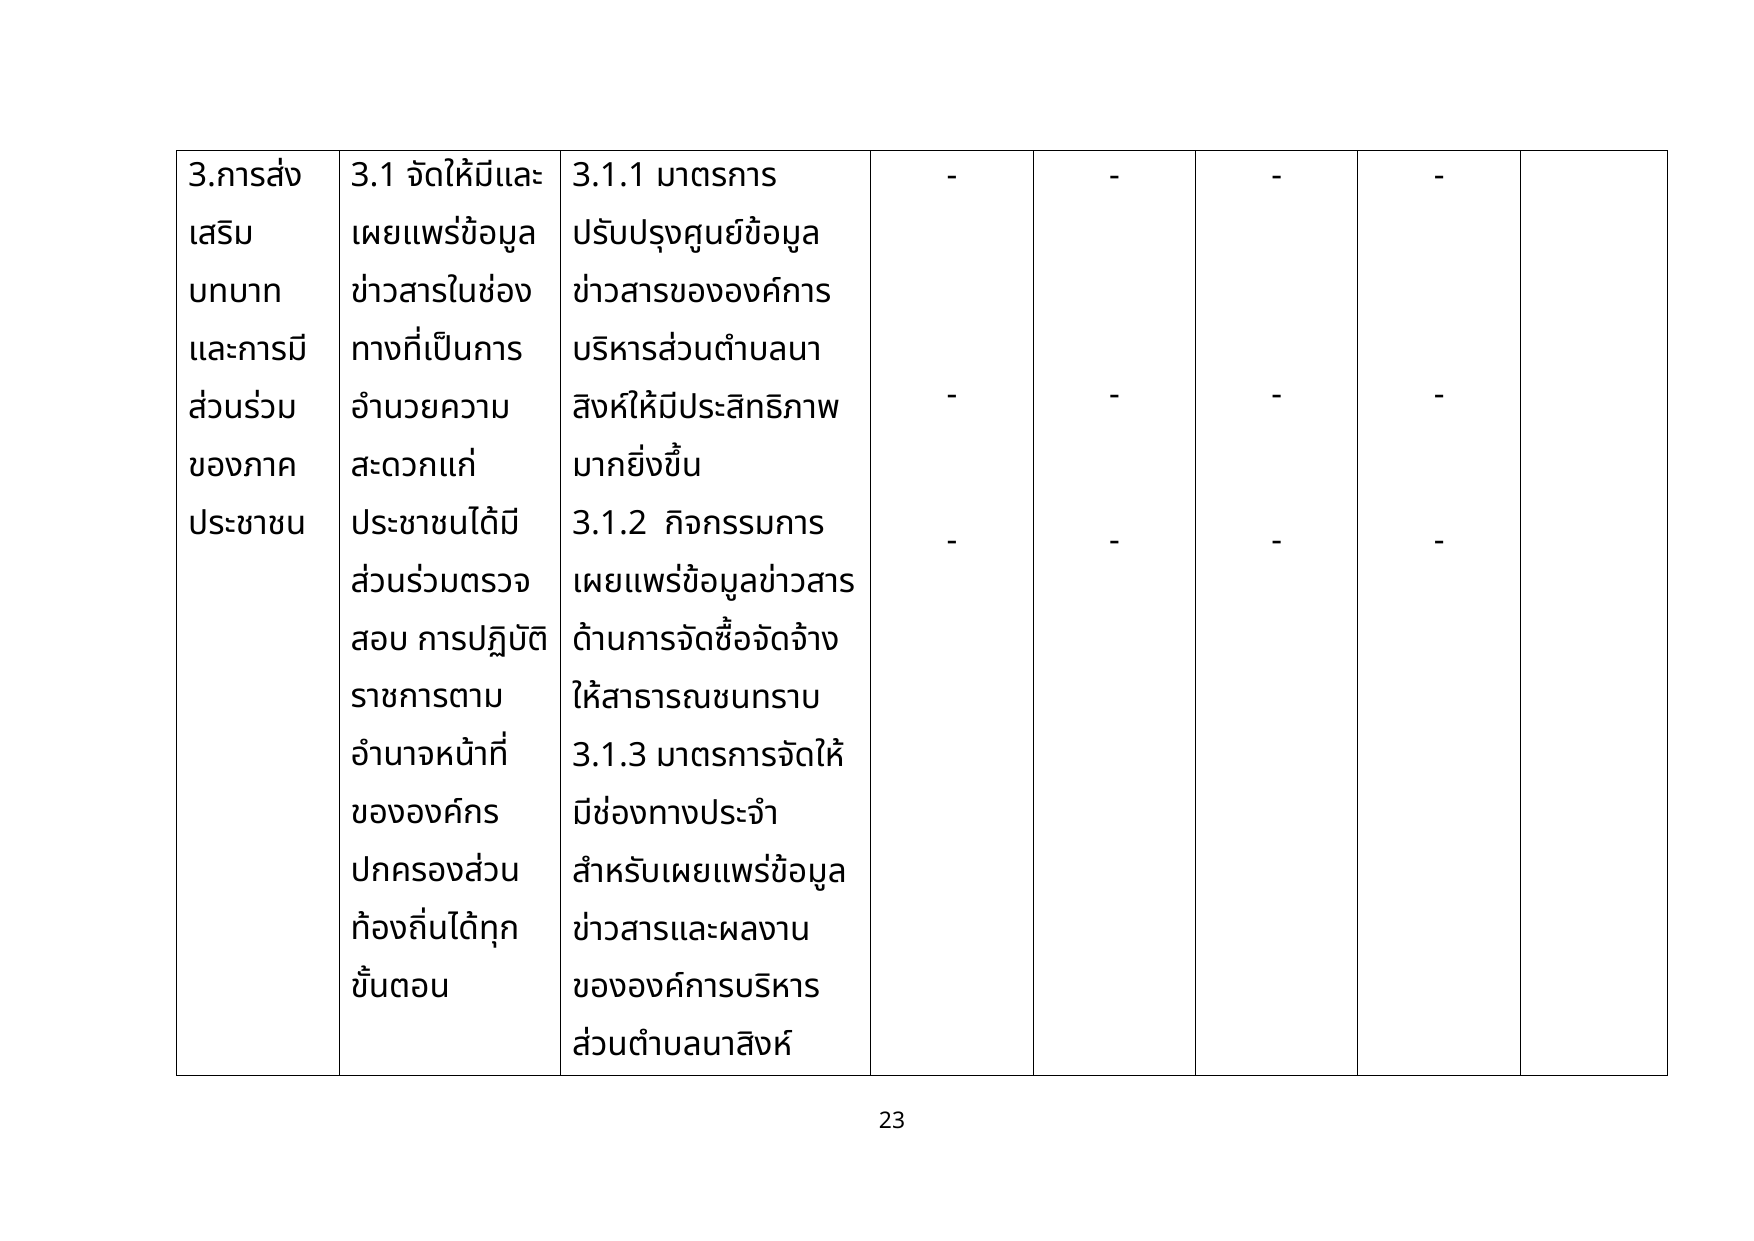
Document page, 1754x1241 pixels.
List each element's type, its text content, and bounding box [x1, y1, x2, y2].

table_cell - - - [1358, 151, 1520, 1075]
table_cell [561, 151, 870, 1075]
table_cell - - - [1034, 151, 1195, 1075]
table_cell - - - [1196, 151, 1357, 1075]
table_cell - - - [871, 151, 1033, 1075]
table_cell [340, 151, 560, 1075]
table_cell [177, 151, 339, 1075]
table_cell [1521, 151, 1667, 1075]
